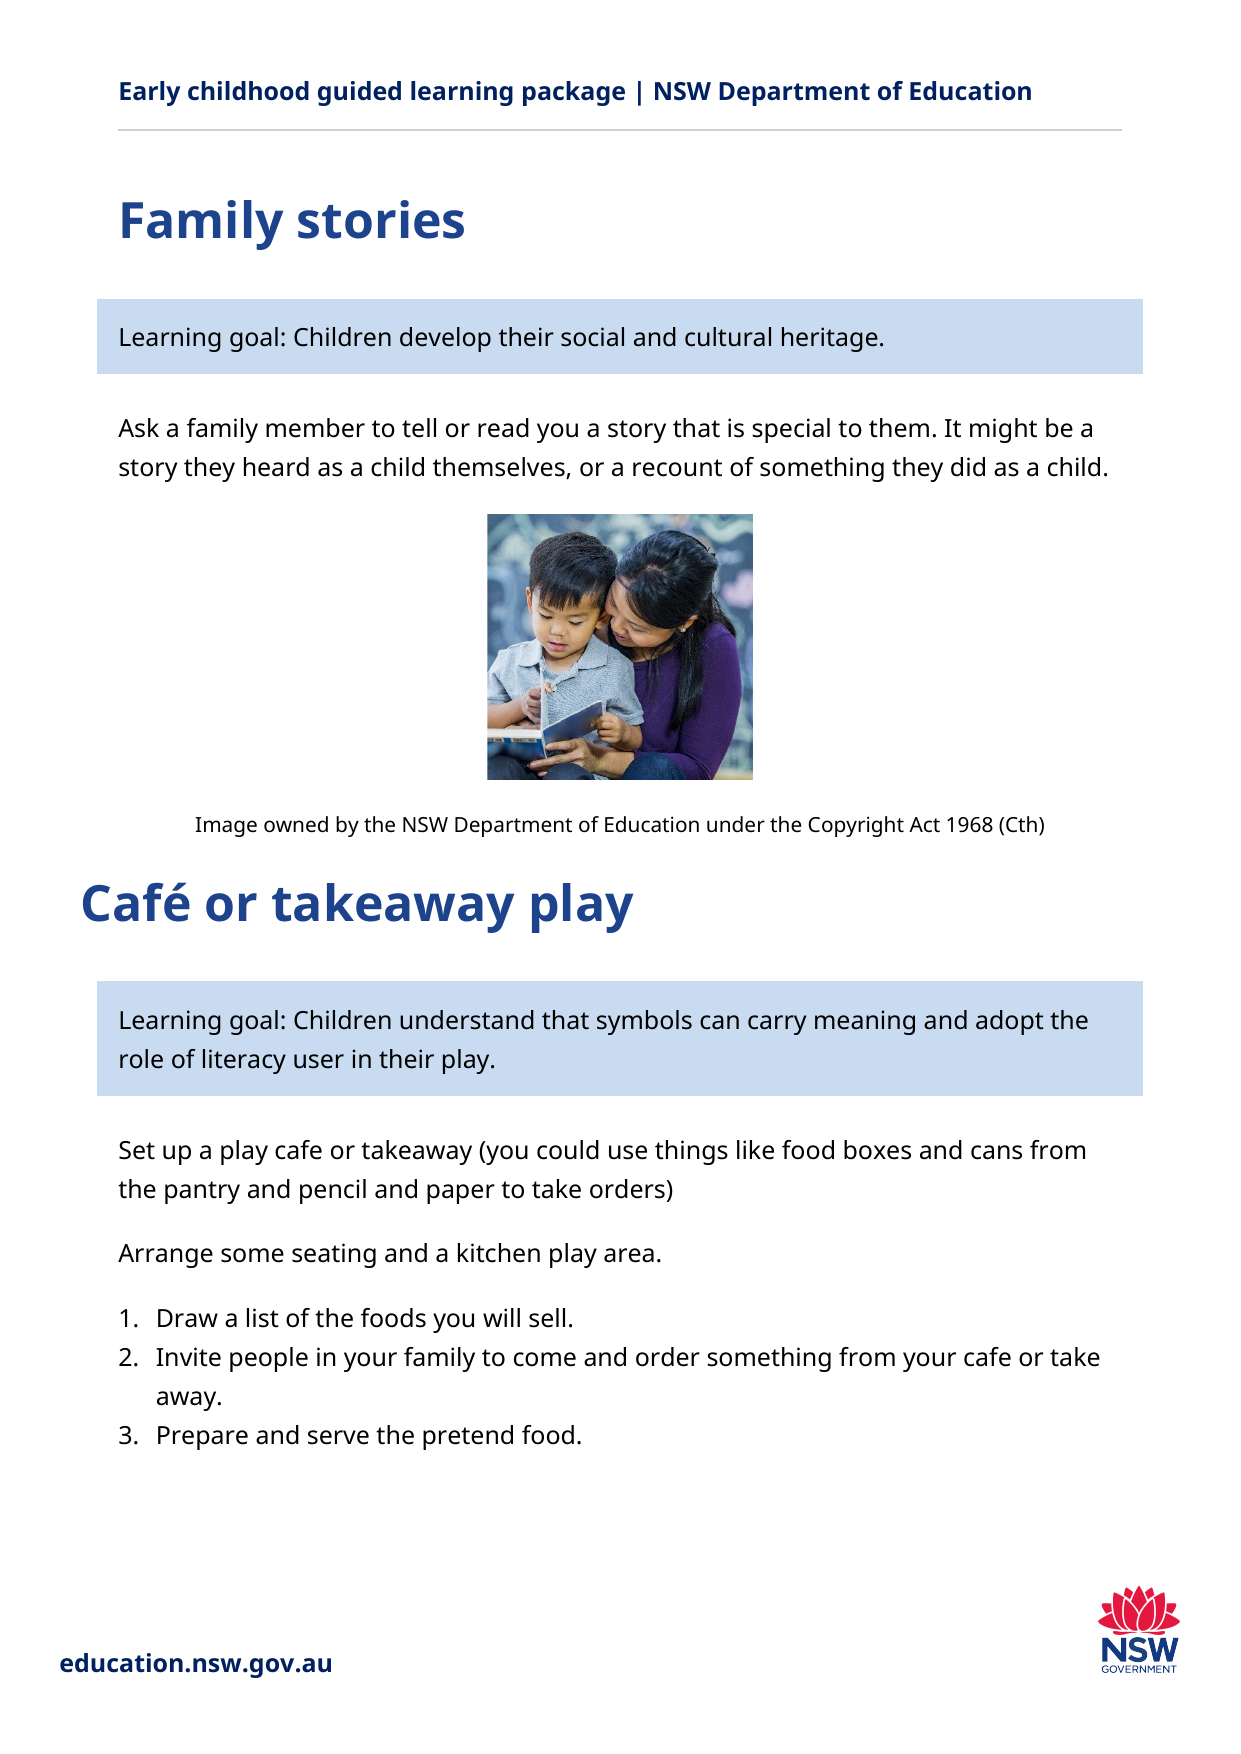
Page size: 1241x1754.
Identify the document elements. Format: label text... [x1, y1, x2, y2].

text Learning goal: Children understand that symbols can carry meaning and adopt the role of literacy user in their play. [97, 981, 1143, 1096]
list Invite people in your family to come and order something from your cafe or take away. [118, 1339, 1122, 1413]
text Arrange some seating and a kitchen play area. [118, 1236, 1122, 1270]
text Ask a family member to tell or read you a story that is special to them. It might be a story they heard as a child themselves, or a recount of something they did as a child. [118, 411, 1122, 484]
list Draw a list of the foods you will sell. [118, 1300, 1122, 1334]
text Set up a play cafe or takeaway (you could use things like food boxes and cans from the pantry and pencil and paper to take orders) [118, 1133, 1122, 1206]
subtitle Café or takeaway play [81, 868, 1122, 936]
text Image owned by the NSW Department of Education under the Copyright Act 1968 (Cth) [118, 810, 1122, 838]
subtitle Family stories [118, 185, 1122, 253]
text Learning goal: Children develop their social and cultural heritage. [97, 299, 1143, 374]
list Prepare and serve the pretend food. [118, 1418, 1122, 1452]
picture [1097, 1584, 1181, 1673]
picture [487, 514, 753, 780]
